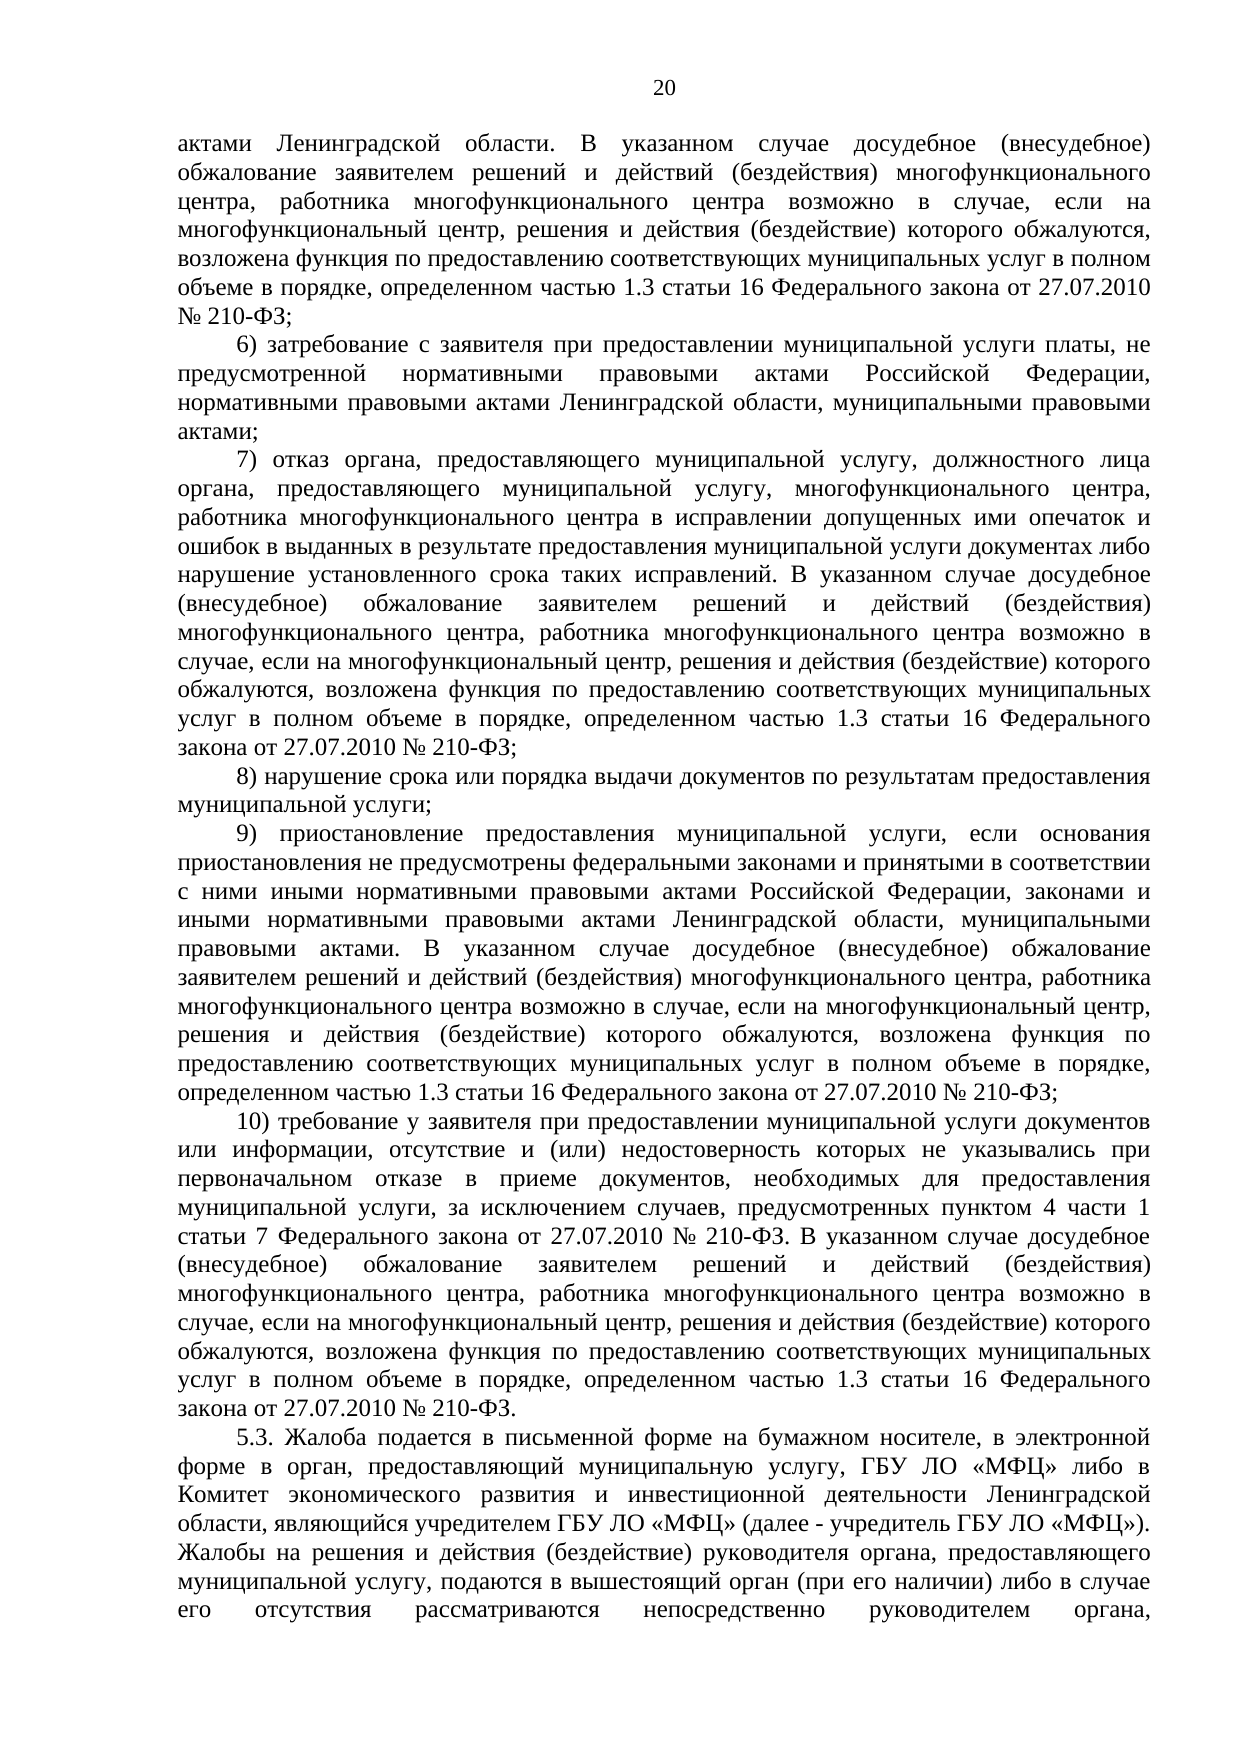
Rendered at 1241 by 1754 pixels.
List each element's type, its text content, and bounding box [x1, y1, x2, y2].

text 6) затребование с заявителя при предоставлении муниципальной услуги платы, не предусмотренной нормативными правовыми актами Российской Федерации, нормативными правовыми актами Ленинградской области, муниципальными правовыми актами; [177, 329, 1152, 444]
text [177, 128, 1152, 329]
text 9) приостановление предоставления муниципальной услуги, если основания приостановления не предусмотрены федеральными законами и принятыми в соответствии с ними иными нормативными правовыми актами Российской Федерации, законами и иными нормативными правовыми актами Ленинградской области, муниципальными правовыми актами. В указанном случае досудебное (внесудебное) обжалование заявителем решений и действий (бездействия) многофункционального центра, работника многофункционального центра возможно в случае, если на многофункциональный центр, решения и действия (бездействие) которого обжалуются, возложена функция по предоставлению соответствующих муниципальных услуг в полном объеме в порядке, определенном частью 1.3 статьи 16 Федерального закона от 27.07.2010 № 210-ФЗ; [177, 818, 1152, 1106]
text 8) нарушение срока или порядка выдачи документов по результатам предоставления муниципальной услуги; [177, 761, 1152, 818]
text 7) отказ органа, предоставляющего муниципальной услугу, должностного лица органа, предоставляющего муниципальной услугу, многофункционального центра, работника многофункционального центра в исправлении допущенных ими опечаток и ошибок в выданных в результате предоставления муниципальной услуги документах либо нарушение установленного срока таких исправлений. В указанном случае досудебное (внесудебное) обжалование заявителем решений и действий (бездействия) многофункционального центра, работника многофункционального центра возможно в случае, если на многофункциональный центр, решения и действия (бездействие) которого обжалуются, возложена функция по предоставлению соответствующих муниципальных услуг в полном объеме в порядке, определенном частью 1.3 статьи 16 Федерального закона от 27.07.2010 № 210-ФЗ; [177, 444, 1152, 761]
text 10) требование у заявителя при предоставлении муниципальной услуги документов или информации, отсутствие и (или) недостоверность которых не указывались при первоначальном отказе в приеме документов, необходимых для предоставления муниципальной услуги, за исключением случаев, предусмотренных пунктом 4 части 1 статьи 7 Федерального закона от 27.07.2010 № 210-ФЗ. В указанном случае досудебное (внесудебное) обжалование заявителем решений и действий (бездействия) многофункционального центра, работника многофункционального центра возможно в случае, если на многофункциональный центр, решения и действия (бездействие) которого обжалуются, возложена функция по предоставлению соответствующих муниципальных услуг в полном объеме в порядке, определенном частью 1.3 статьи 16 Федерального закона от 27.07.2010 № 210-ФЗ. [177, 1106, 1152, 1422]
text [177, 1422, 1152, 1623]
